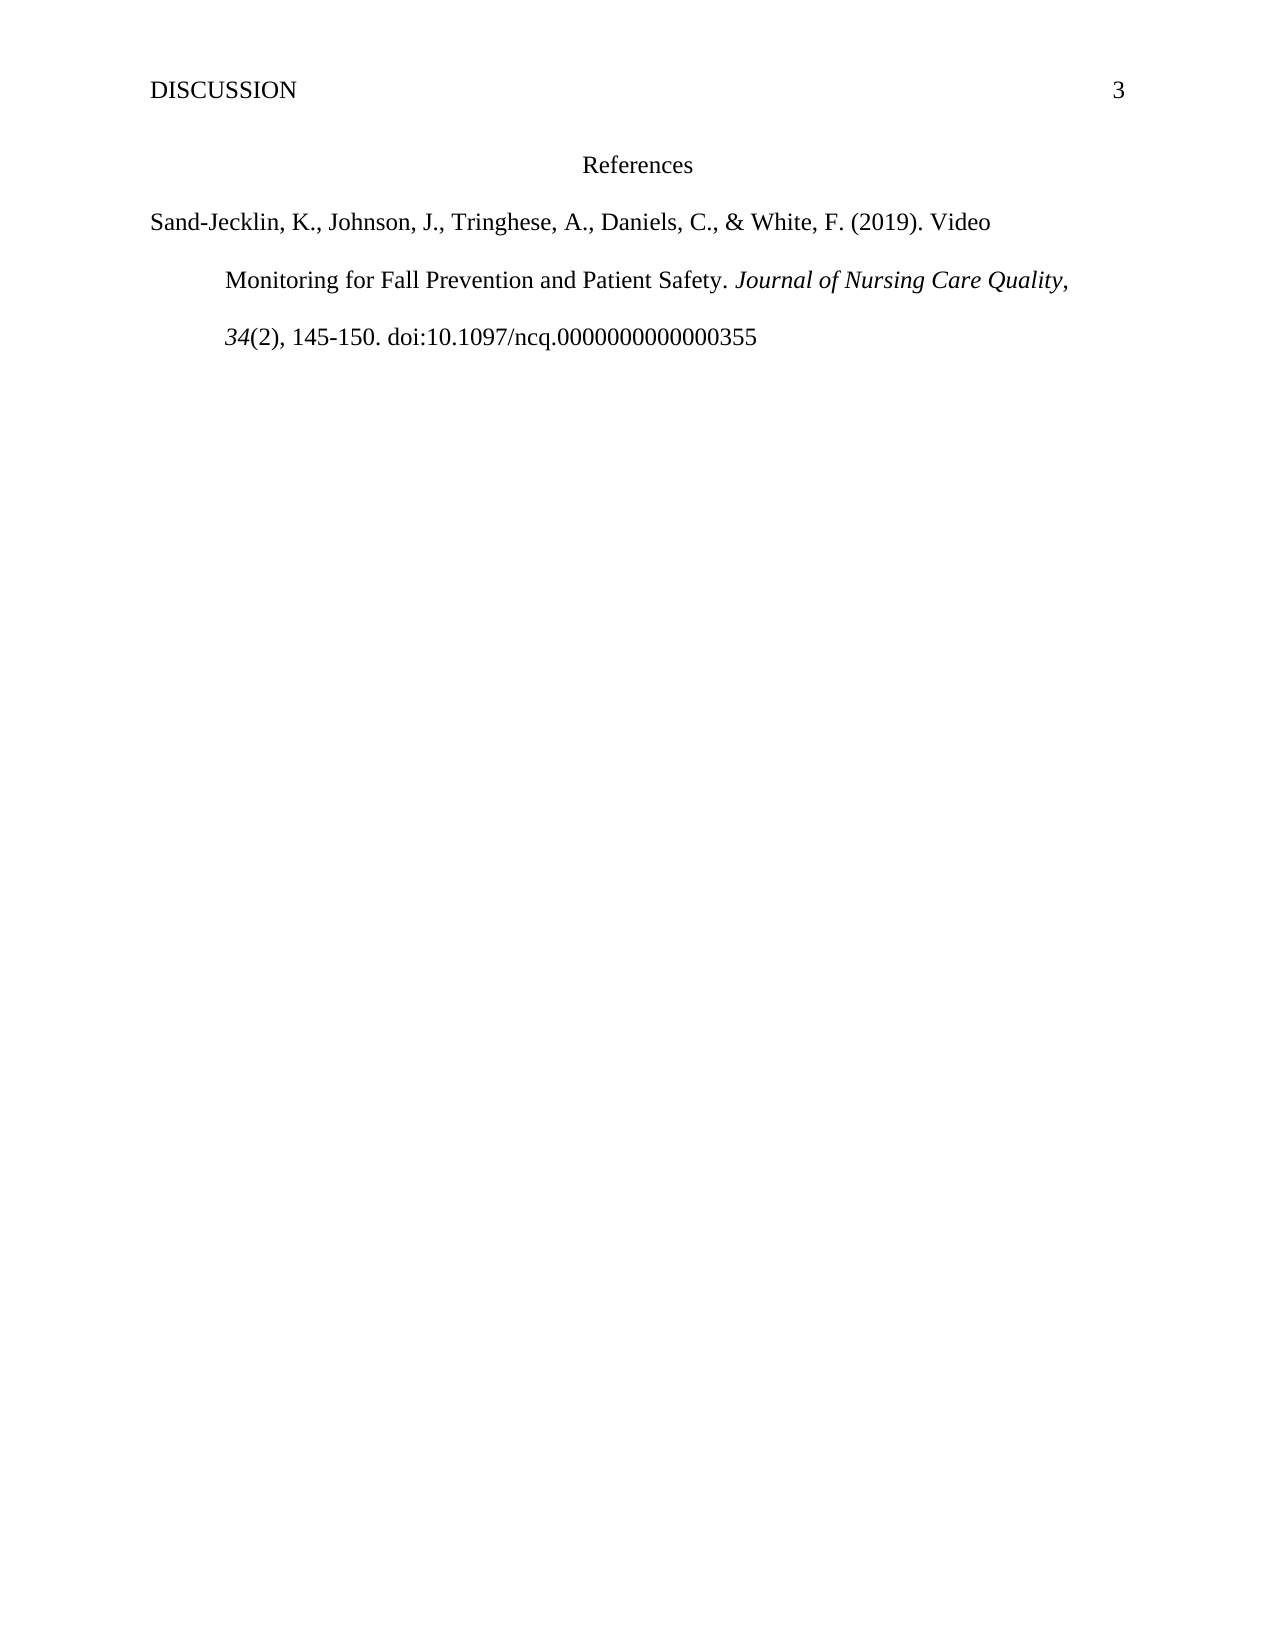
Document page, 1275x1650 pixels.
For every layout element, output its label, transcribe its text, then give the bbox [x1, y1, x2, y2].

text Sand-Jecklin, K., Johnson, J., Tringhese, A., Daniels, C., & White, F. (2019). Video Monitoring for Fall Prevention and Patient Safety. Journal of Nursing Care Quality, 34(2), 145-150. doi:10.1097/ncq.0000000000000355 [150, 207, 1086, 351]
text References [150, 150, 1125, 179]
